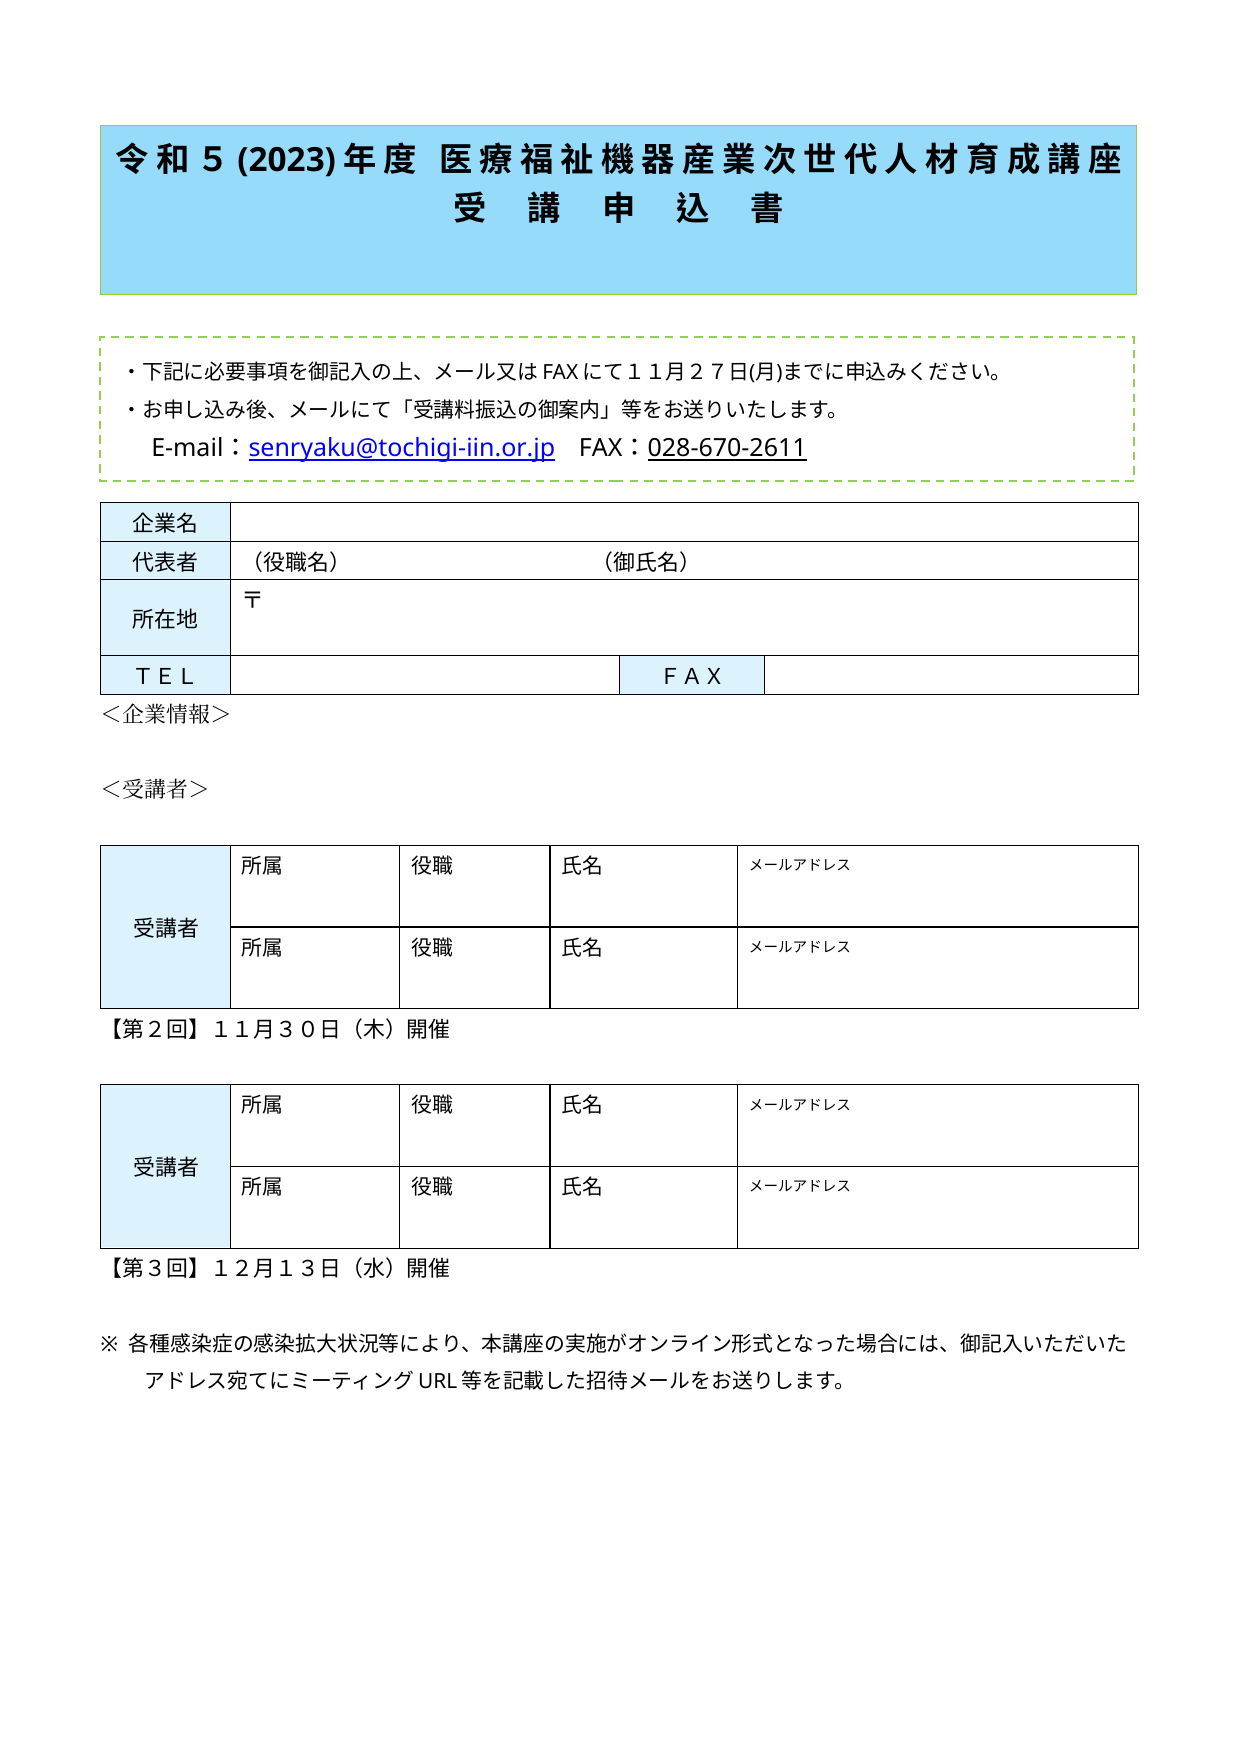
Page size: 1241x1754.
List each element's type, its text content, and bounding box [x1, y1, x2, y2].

table_cell [231, 656, 619, 694]
table_header 受講者 [101, 1085, 230, 1247]
text 【第２回】１１月３０日（木）開催 [100, 1009, 1140, 1047]
table_cell ＴＥＬ [101, 656, 230, 694]
table_cell 役職 [400, 1167, 549, 1247]
table_cell 所属 [231, 928, 399, 1008]
table_header 氏名 [551, 1085, 737, 1166]
table_header 氏名 [551, 846, 737, 926]
table_cell （役職名） （御氏名） [231, 542, 1138, 579]
text ・お申し込み後、メールにて「受講料振込の御案内」等をお送りいたします。 [100, 389, 1140, 427]
table_header 役職 [400, 846, 549, 926]
table_cell 氏名 [551, 1167, 737, 1247]
text 【第３回】１２月１３日（水）開催 [100, 1248, 1140, 1286]
text ＜受講者＞ [100, 770, 1140, 807]
table_cell メールアドレス [738, 928, 1138, 1008]
text E-mail：senryaku@tochigi-iin.or.jp FAX：028-670-2611 [100, 427, 1140, 464]
text ・下記に必要事項を御記入の上、メール又はFAXにて１１月２７日(月)までに申込みください。 [100, 352, 1140, 389]
table_cell 所在地 [101, 580, 230, 655]
table_cell ＦＡＸ [620, 656, 764, 694]
table_cell 所属 [231, 1167, 399, 1247]
table_header 所属 [231, 1085, 399, 1166]
table_header メールアドレス [738, 846, 1138, 926]
table_header 受講者 [101, 846, 230, 1008]
table_cell 代表者 [101, 542, 230, 579]
table_header [231, 503, 1138, 541]
table_header 企業名 [101, 503, 230, 541]
table_header 所属 [231, 846, 399, 926]
text ＜企業情報＞ [100, 695, 1140, 732]
text ※ 各種感染症の感染拡大状況等により、本講座の実施がオンライン形式となった場合には、御記入いただいた [100, 1323, 1140, 1361]
table_cell 〒 [231, 580, 1138, 655]
table_cell 氏名 [551, 928, 737, 1008]
table_cell [765, 656, 1138, 694]
table_cell 役職 [400, 928, 549, 1008]
text アドレス宛てにミーティングURL等を記載した招待メールをお送りします。 [144, 1361, 1140, 1398]
table_header 役職 [400, 1085, 549, 1166]
table_cell メールアドレス [738, 1167, 1138, 1247]
table_header メールアドレス [738, 1085, 1138, 1166]
